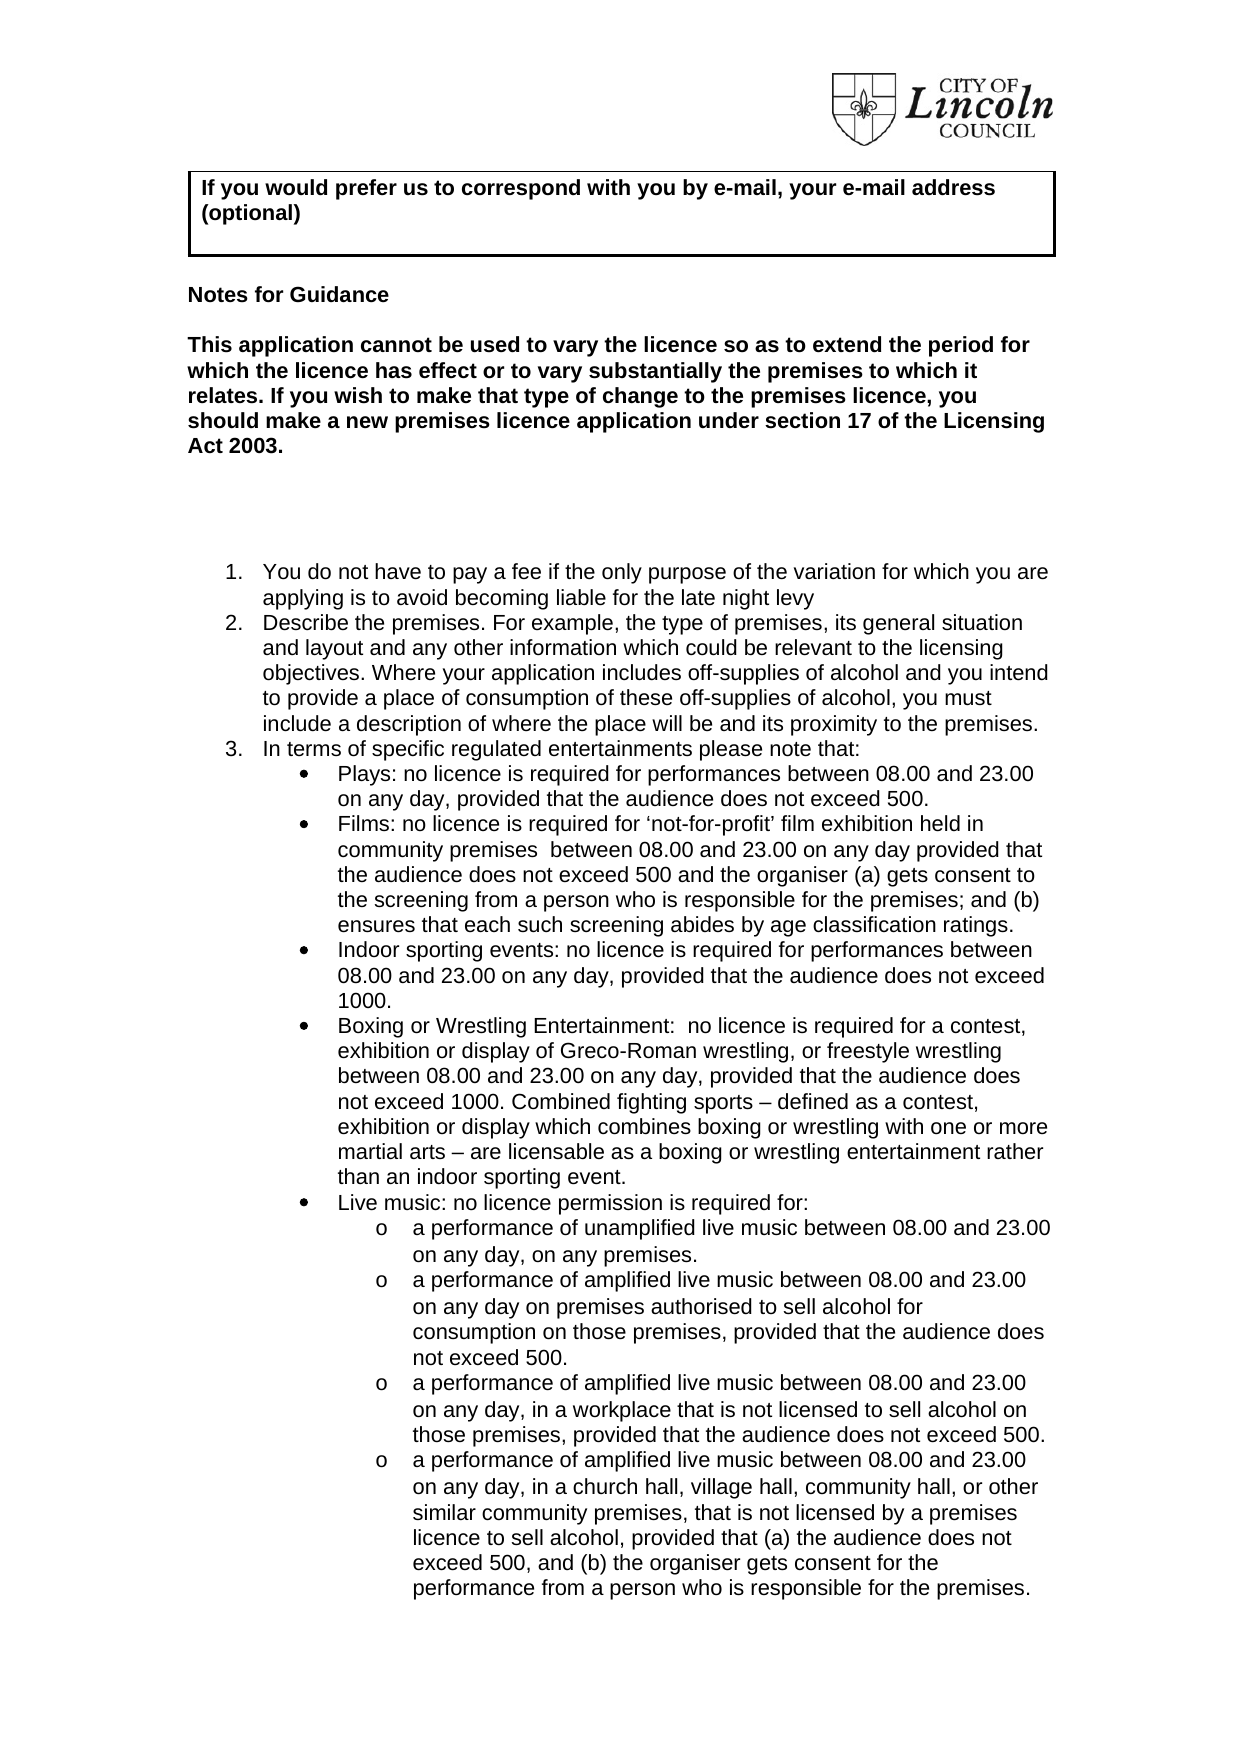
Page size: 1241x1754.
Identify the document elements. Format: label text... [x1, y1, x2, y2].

picture [832, 73, 1053, 146]
list You do not have to pay a fee if the only purpose of the variation for which you are applying is to avoid becoming liable for the late night levy [225, 559, 1053, 609]
list a performance of amplified live music between 08.00 and 23.00 on any day on premises authorised to sell alcohol for consumption on those premises, provided that the audience does not exceed 500. [375, 1267, 1053, 1369]
list a performance of unamplified live music between 08.00 and 23.00 on any day, on any premises. [375, 1214, 1053, 1267]
text This application cannot be used to vary the licence so as to extend the period for which the licence has effect or to vary substantially the premises to which it relates. If you wish to make that type of change to the premises licence, you should make a new premises licence application under section 17 of the Licensing Act 2003. [187, 332, 1053, 458]
list a performance of amplified live music between 08.00 and 23.00 on any day, in a workplace that is not licensed to sell alcohol on those premises, provided that the audience does not exceed 500. [375, 1369, 1053, 1447]
list Plays: no licence is required for performances between 08.00 and 23.00 on any day, provided that the audience does not exceed 500. [300, 761, 1053, 811]
list Boxing or Wrestling Entertainment: no licence is required for a contest, exhibition or display of Greco-Roman wrestling, or freestyle wrestling between 08.00 and 23.00 on any day, provided that the audience does not exceed 1000. Combined fighting sports – defined as a contest, exhibition or display which combines boxing or wrestling with one or more martial arts – are licensable as a boxing or wrestling entertainment rather than an indoor sporting event. [300, 1013, 1053, 1189]
list Live music: no licence permission is required for: [300, 1189, 1053, 1214]
list Films: no licence is required for ‘not-for-profit’ film exhibition held in community premises between 08.00 and 23.00 on any day provided that the audience does not exceed 500 and the organiser (a) gets consent to the screening from a person who is responsible for the premises; and (b) ensures that each such screening abides by age classification ratings. [300, 811, 1053, 937]
list a performance of amplified live music between 08.00 and 23.00 on any day, in a church hall, village hall, community hall, or other similar community premises, that is not licensed by a premises licence to sell alcohol, provided that (a) the audience does not exceed 500, and (b) the organiser gets consent for the performance from a person who is responsible for the premises. [375, 1447, 1053, 1600]
list In terms of specific regulated entertainments please note that: [225, 736, 1053, 761]
text Notes for Guidance [187, 282, 1053, 307]
list Describe the premises. For example, the type of premises, its general situation and layout and any other information which could be relevant to the licensing objectives. Where your application includes off-supplies of alcohol and you intend to provide a place of consumption of these off-supplies of alcohol, you must include a description of where the place will be and its proximity to the premises. [225, 609, 1053, 736]
list Indoor sporting events: no licence is required for performances between 08.00 and 23.00 on any day, provided that the audience does not exceed 1000. [300, 937, 1053, 1013]
table_cell If you would prefer us to correspond with you by e-mail, your e-mail address (optional) [191, 172, 1053, 253]
